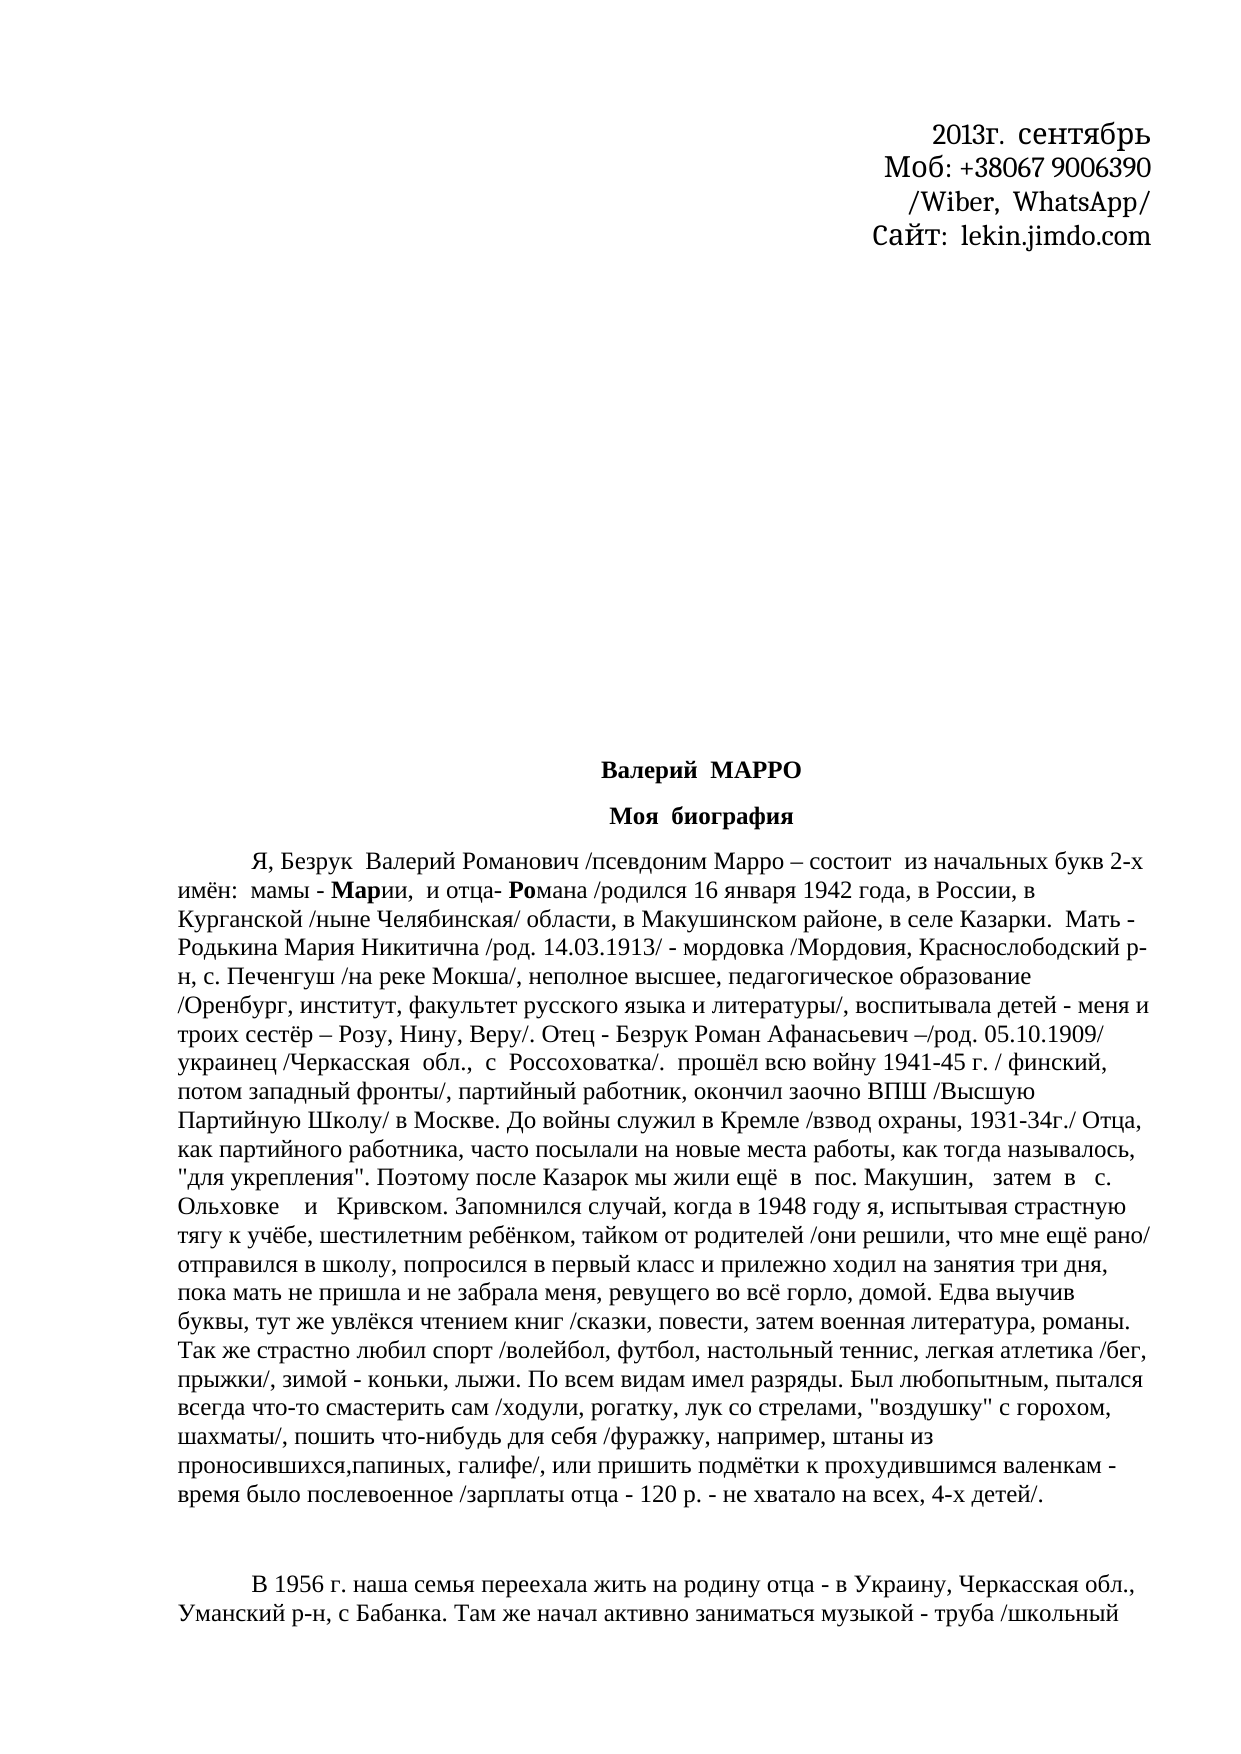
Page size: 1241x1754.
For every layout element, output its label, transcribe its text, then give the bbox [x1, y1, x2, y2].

text /Wiber, WhatsApp/ [177, 185, 1152, 219]
text Cайт: lekin.jimdo.com [177, 219, 1152, 252]
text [177, 1569, 1152, 1627]
text Моб: +38067 9006390 [177, 152, 1152, 185]
text 2013г. сентябрь [177, 118, 1152, 152]
text Валерий МАРРО [177, 755, 1152, 784]
text Я, Безрук Валерий Романович /псевдоним Марро – состоит из начальных букв 2-х имён: мамы - Марии, и отца- Романа /родился 16 января 1942 года, в России, в Курганской /ныне Челябинская/ области, в Макушинском районе, в селе Казарки. Мать - Родькина Мария Никитична /род. 14.03.1913/ - мордовка /Мордовия, Краснослободский р-н, с. Печенгуш /на реке Мокша/, неполное высшее, педагогическое образование /Оренбург, институт, факультет русского языка и литературы/, воспитывала детей - меня и троих сестёр – Розу, Нину, Веру/. Отец - Безрук Роман Афанасьевич –/род. 05.10.1909/ украинец /Черкасская обл., с Россоховатка/. прошёл всю войну 1941-45 г. / финский, потом западный фронты/, партийный работник, окончил заочно ВПШ /Высшую Партийную Школу/ в Москве. До войны служил в Кремле /взвод охраны, 1931-34г./ Отца, как партийного работника, часто посылали на новые места работы, как тогда называлось, "для укрепления". Поэтому после Казарок мы жили ещё в пос. Макушин, затем в с. Ольховке и Кривском. Запомнился случай, когда в 1948 году я, испытывая страстную тягу к учёбе, шестилетним ребёнком, тайком от родителей /они решили, что мне ещё рано/ отправился в школу, попросился в первый класс и прилежно ходил на занятия три дня, пока мать не пришла и не забрала меня, ревущего во всё горло, домой. Едва выучив буквы, тут же увлёкся чтением книг /сказки, повести, затем военная литература, романы. Так же страстно любил спорт /волейбол, футбол, настольный теннис, легкая атлетика /бег, прыжки/, зимой - коньки, лыжи. По всем видам имел разряды. Был любопытным, пытался всегда что-то смастерить сам /ходули, рогатку, лук со стрелами, "воздушку" с горохом, шахматы/, пошить что-нибудь для себя /фуражку, например, штаны из проносившихся,папиных, галифе/, или пришить подмётки к прохудившимся валенкам - время было послевоенное /зарплаты отца - 120 р. - не хватало на всех, 4-х детей/. [177, 846, 1152, 1507]
text Моя биография [177, 801, 1152, 829]
